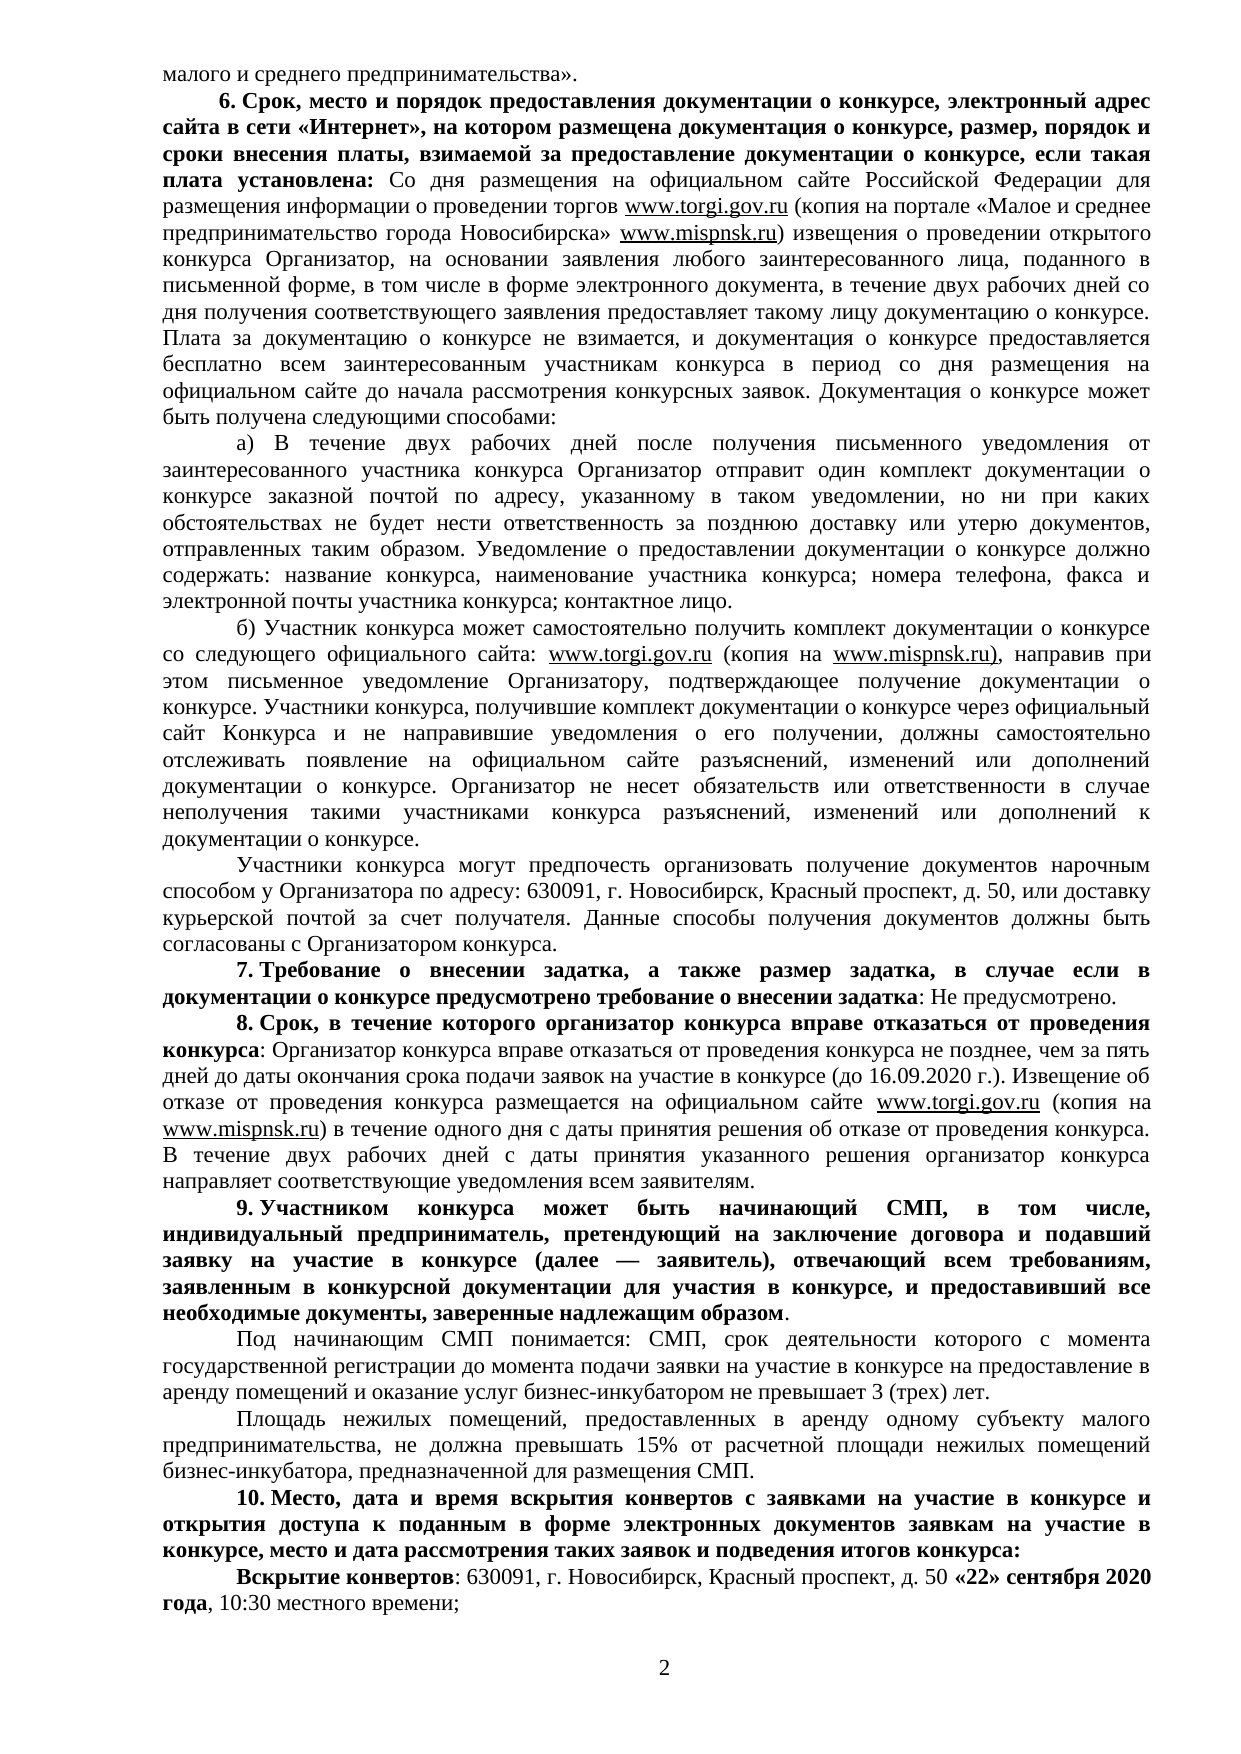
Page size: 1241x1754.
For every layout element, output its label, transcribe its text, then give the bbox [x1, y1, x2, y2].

text Вскрытие конвертов: 630091, г. Новосибирск, Красный проспект, д. 50 «22» сентября 2020 года, 10:30 местного времени; [162, 1563, 1152, 1615]
text 7. Требование о внесении задатка, а также размер задатка, в случае если в документации о конкурсе предусмотрено требование о внесении задатка: Не предусмотрено. [162, 957, 1152, 1009]
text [162, 61, 1152, 87]
text 6. Срок, место и порядок предоставления документации о конкурсе, электронный адрес сайта в сети «Интернет», на котором размещена документация о конкурсе, размер, порядок и сроки внесения платы, взимаемой за предоставление документации о конкурсе, если такая плата установлена: Со дня размещения на официальном сайте Российской Федерации для размещения информации о проведении торгов www.torgi.gov.ru (копия на портале «Малое и среднее предпринимательство города Новосибирска» www.mispnsk.ru) извещения о проведении открытого конкурса Организатор, на основании заявления любого заинтересованного лица, поданного в письменной форме, в том числе в форме электронного документа, в течение двух рабочих дней со дня получения соответствующего заявления предоставляет такому лицу документацию о конкурсе. Плата за документацию о конкурсе не взимается, и документация о конкурсе предоставляется бесплатно всем заинтересованным участникам конкурса в период со дня размещения на официальном сайте до начала рассмотрения конкурсных заявок. Документация о конкурсе может быть получена следующими способами: [162, 87, 1152, 429]
text 8. Срок, в течение которого организатор конкурса вправе отказаться от проведения конкурса: Организатор конкурса вправе отказаться от проведения конкурса не позднее, чем за пять дней до даты окончания срока подачи заявок на участие в конкурсе (до 16.09.2020 г.). Извещение об отказе от проведения конкурса размещается на официальном сайте www.torgi.gov.ru (копия на www.mispnsk.ru) в течение одного дня с даты принятия решения об отказе от проведения конкурса. В течение двух рабочих дней с даты принятия указанного решения организатор конкурса направляет соответствующие уведомления всем заявителям. [162, 1009, 1152, 1194]
text Под начинающим СМП понимается: СМП, срок деятельности которого с момента государственной регистрации до момента подачи заявки на участие в конкурсе на предоставление в аренду помещений и оказание услуг бизнес-инкубатором не превышает 3 (трех) лет. [162, 1326, 1152, 1404]
text 9. Участником конкурса может быть начинающий СМП, в том числе, индивидуальный предприниматель, претендующий на заключение договора и подавший заявку на участие в конкурсе (далее — заявитель), отвечающий всем требованиям, заявленным в конкурсной документации для участия в конкурсе, и предоставивший все необходимые документы, заверенные надлежащим образом. [162, 1194, 1152, 1326]
text Участники конкурса могут предпочесть организовать получение документов нарочным способом у Организатора по адресу: 630091, г. Новосибирск, Красный проспект, д. 50, или доставку курьерской почтой за счет получателя. Данные способы получения документов должны быть согласованы с Организатором конкурса. [162, 851, 1152, 957]
text б) Участник конкурса может самостоятельно получить комплект документации о конкурсе со следующего официального сайта: www.torgi.gov.ru (копия на www.mispnsk.ru), направив при этом письменное уведомление Организатору, подтверждающее получение документации о конкурсе. Участники конкурса, получившие комплект документации о конкурсе через официальный сайт Конкурса и не направившие уведомления о его получении, должны самостоятельно отслеживать появление на официальном сайте разъяснений, изменений или дополнений документации о конкурсе. Организатор не несет обязательств или ответственности в случае неполучения такими участниками конкурса разъяснений, изменений или дополнений к документации о конкурсе. [162, 614, 1152, 851]
text а) В течение двух рабочих дней после получения письменного уведомления от заинтересованного участника конкурса Организатор отправит один комплект документации о конкурсе заказной почтой по адресу, указанному в таком уведомлении, но ни при каких обстоятельствах не будет нести ответственность за позднюю доставку или утерю документов, отправленных таким образом. Уведомление о предоставлении документации о конкурсе должно содержать: название конкурса, наименование участника конкурса; номера телефона, факса и электронной почты участника конкурса; контактное лицо. [162, 429, 1152, 614]
text Площадь нежилых помещений, предоставленных в аренду одному субъекту малого предпринимательства, не должна превышать 15% от расчетной площади нежилых помещений бизнес-инкубатора, предназначенной для размещения СМП. [162, 1404, 1152, 1484]
text 10. Место, дата и время вскрытия конвертов с заявками на участие в конкурсе и открытия доступа к поданным в форме электронных документов заявкам на участие в конкурсе, место и дата рассмотрения таких заявок и подведения итогов конкурса: [162, 1484, 1152, 1563]
